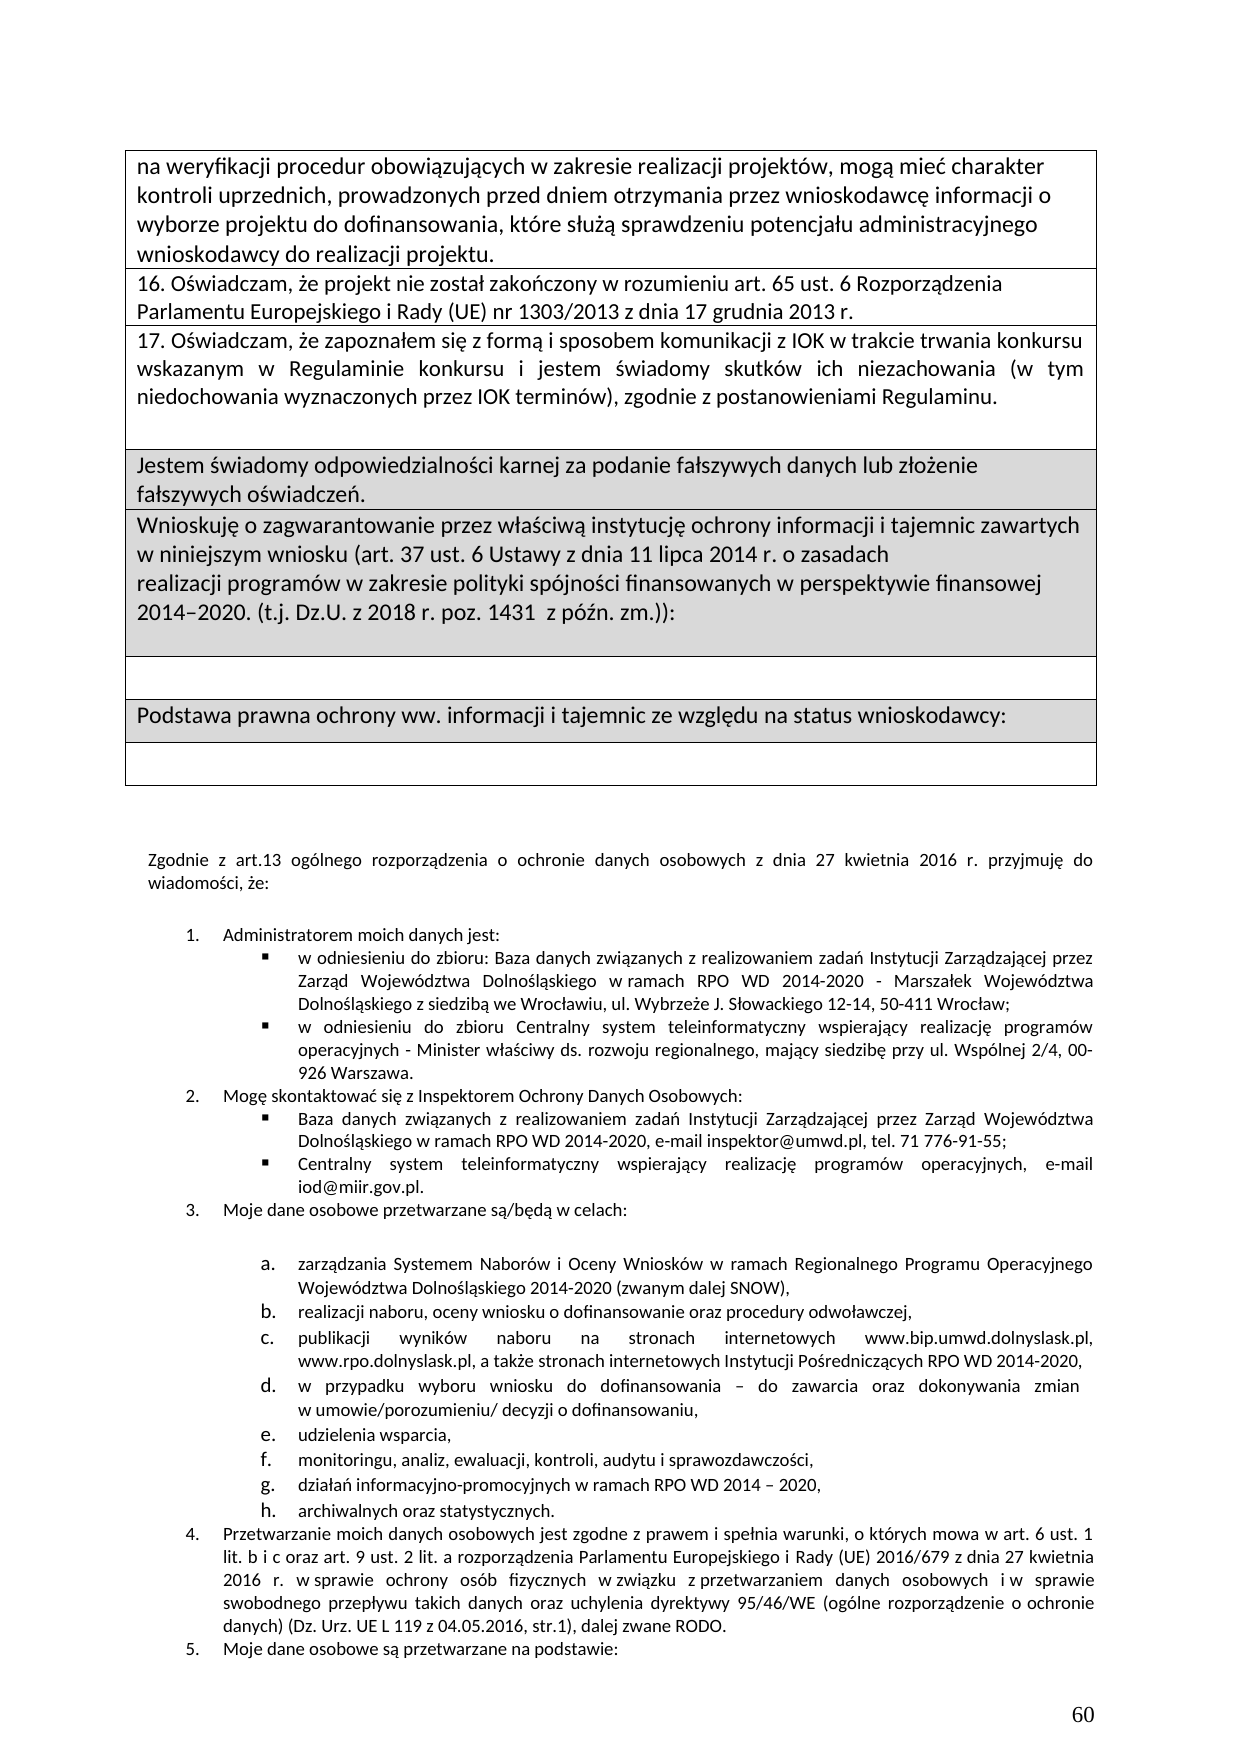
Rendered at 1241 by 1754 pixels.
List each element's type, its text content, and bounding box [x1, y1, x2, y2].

table_cell 17. Oświadczam, że zapoznałem się z formą i sposobem komunikacji z IOK w trakcie trwania konkursu wskazanym w Regulaminie konkursu i jestem świadomy skutków ich niezachowania (w tym niedochowania wyznaczonych przez IOK terminów), zgodnie z postanowieniami Regulaminu. [126, 326, 1096, 449]
list Moje dane osobowe są przetwarzane na podstawie: [185, 1637, 1094, 1660]
list Centralny system teleinformatyczny wspierający realizację programów operacyjnych, e-mail iod@miir.gov.pl. [260, 1152, 1094, 1198]
list Moje dane osobowe przetwarzane są/będą w celach: [185, 1198, 1094, 1221]
list w odniesieniu do zbioru: Baza danych związanych z realizowaniem zadań Instytucji Zarządzającej przez Zarząd Województwa Dolnośląskiego w ramach RPO WD 2014-2020 - Marszałek Województwa Dolnośląskiego z siedzibą we Wrocławiu, ul. Wybrzeże J. Słowackiego 12-14, 50-411 Wrocław; [260, 946, 1094, 1015]
table_cell 16. Oświadczam, że projekt nie został zakończony w rozumieniu art. 65 ust. 6 Rozporządzenia Parlamentu Europejskiego i Rady (UE) nr 1303/2013 z dnia 17 grudnia 2013 r. [126, 269, 1096, 325]
list działań informacyjno-promocyjnych w ramach RPO WD 2014 – 2020, [260, 1472, 1094, 1497]
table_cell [126, 151, 1096, 268]
text Zgodnie z art.13 ogólnego rozporządzenia o ochronie danych osobowych z dnia 27 kwietnia 2016 r. przyjmuję do wiadomości, że: [148, 848, 1094, 894]
list archiwalnych oraz statystycznych. [260, 1497, 1094, 1522]
list w przypadku wyboru wniosku do dofinansowania – do zawarcia oraz dokonywania zmian w umowie/porozumieniu/ decyzji o dofinansowaniu, [260, 1372, 1094, 1421]
table_cell Jestem świadomy odpowiedzialności karnej za podanie fałszywych danych lub złożenie fałszywych oświadczeń. [126, 450, 1096, 509]
list publikacji wyników naboru na stronach internetowych www.bip.umwd.dolnyslask.pl, www.rpo.dolnyslask.pl, a także stronach internetowych Instytucji Pośredniczących RPO WD 2014-2020, [260, 1324, 1094, 1372]
table_cell Podstawa prawna ochrony ww. informacji i tajemnic ze względu na status wnioskodawcy: [126, 700, 1096, 742]
list w odniesieniu do zbioru Centralny system teleinformatyczny wspierający realizację programów operacyjnych - Minister właściwy ds. rozwoju regionalnego, mający siedzibę przy ul. Wspólnej 2/4, 00-926 Warszawa. [260, 1015, 1094, 1084]
table_cell [126, 743, 1096, 785]
list Baza danych związanych z realizowaniem zadań Instytucji Zarządzającej przez Zarząd Województwa Dolnośląskiego w ramach RPO WD 2014-2020, e-mail inspektor@umwd.pl, tel. 71 776-91-55; [260, 1107, 1094, 1152]
list realizacji naboru, oceny wniosku o dofinansowanie oraz procedury odwoławczej, [260, 1299, 1094, 1324]
list monitoringu, analiz, ewaluacji, kontroli, audytu i sprawozdawczości, [260, 1446, 1094, 1472]
table_cell Wnioskuję o zagwarantowanie przez właściwą instytucję ochrony informacji i tajemnic zawartych w niniejszym wniosku (art. 37 ust. 6 Ustawy z dnia 11 lipca 2014 r. o zasadach realizacji programów w zakresie polityki spójności finansowanych w perspektywie finansowej 2014–2020. (t.j. Dz.U. z 2018 r. poz. 1431 z późn. zm.)): [126, 510, 1096, 656]
list Przetwarzanie moich danych osobowych jest zgodne z prawem i spełnia warunki, o których mowa w art. 6 ust. 1 lit. b i c oraz art. 9 ust. 2 lit. a rozporządzenia Parlamentu Europejskiego i Rady (UE) 2016/679 z dnia 27 kwietnia 2016 r. w sprawie ochrony osób fizycznych w związku z przetwarzaniem danych osobowych i w sprawie swobodnego przepływu takich danych oraz uchylenia dyrektywy 95/46/WE (ogólne rozporządzenie o ochronie danych) (Dz. Urz. UE L 119 z 04.05.2016, str.1), dalej zwane RODO. [185, 1522, 1094, 1637]
table_cell [126, 657, 1096, 699]
list zarządzania Systemem Naborów i Oceny Wniosków w ramach Regionalnego Programu Operacyjnego Województwa Dolnośląskiego 2014-2020 (zwanym dalej SNOW), [260, 1250, 1094, 1299]
list Mogę skontaktować się z Inspektorem Ochrony Danych Osobowych: [185, 1084, 1094, 1107]
list udzielenia wsparcia, [260, 1421, 1094, 1446]
list Administratorem moich danych jest: [185, 923, 1094, 946]
